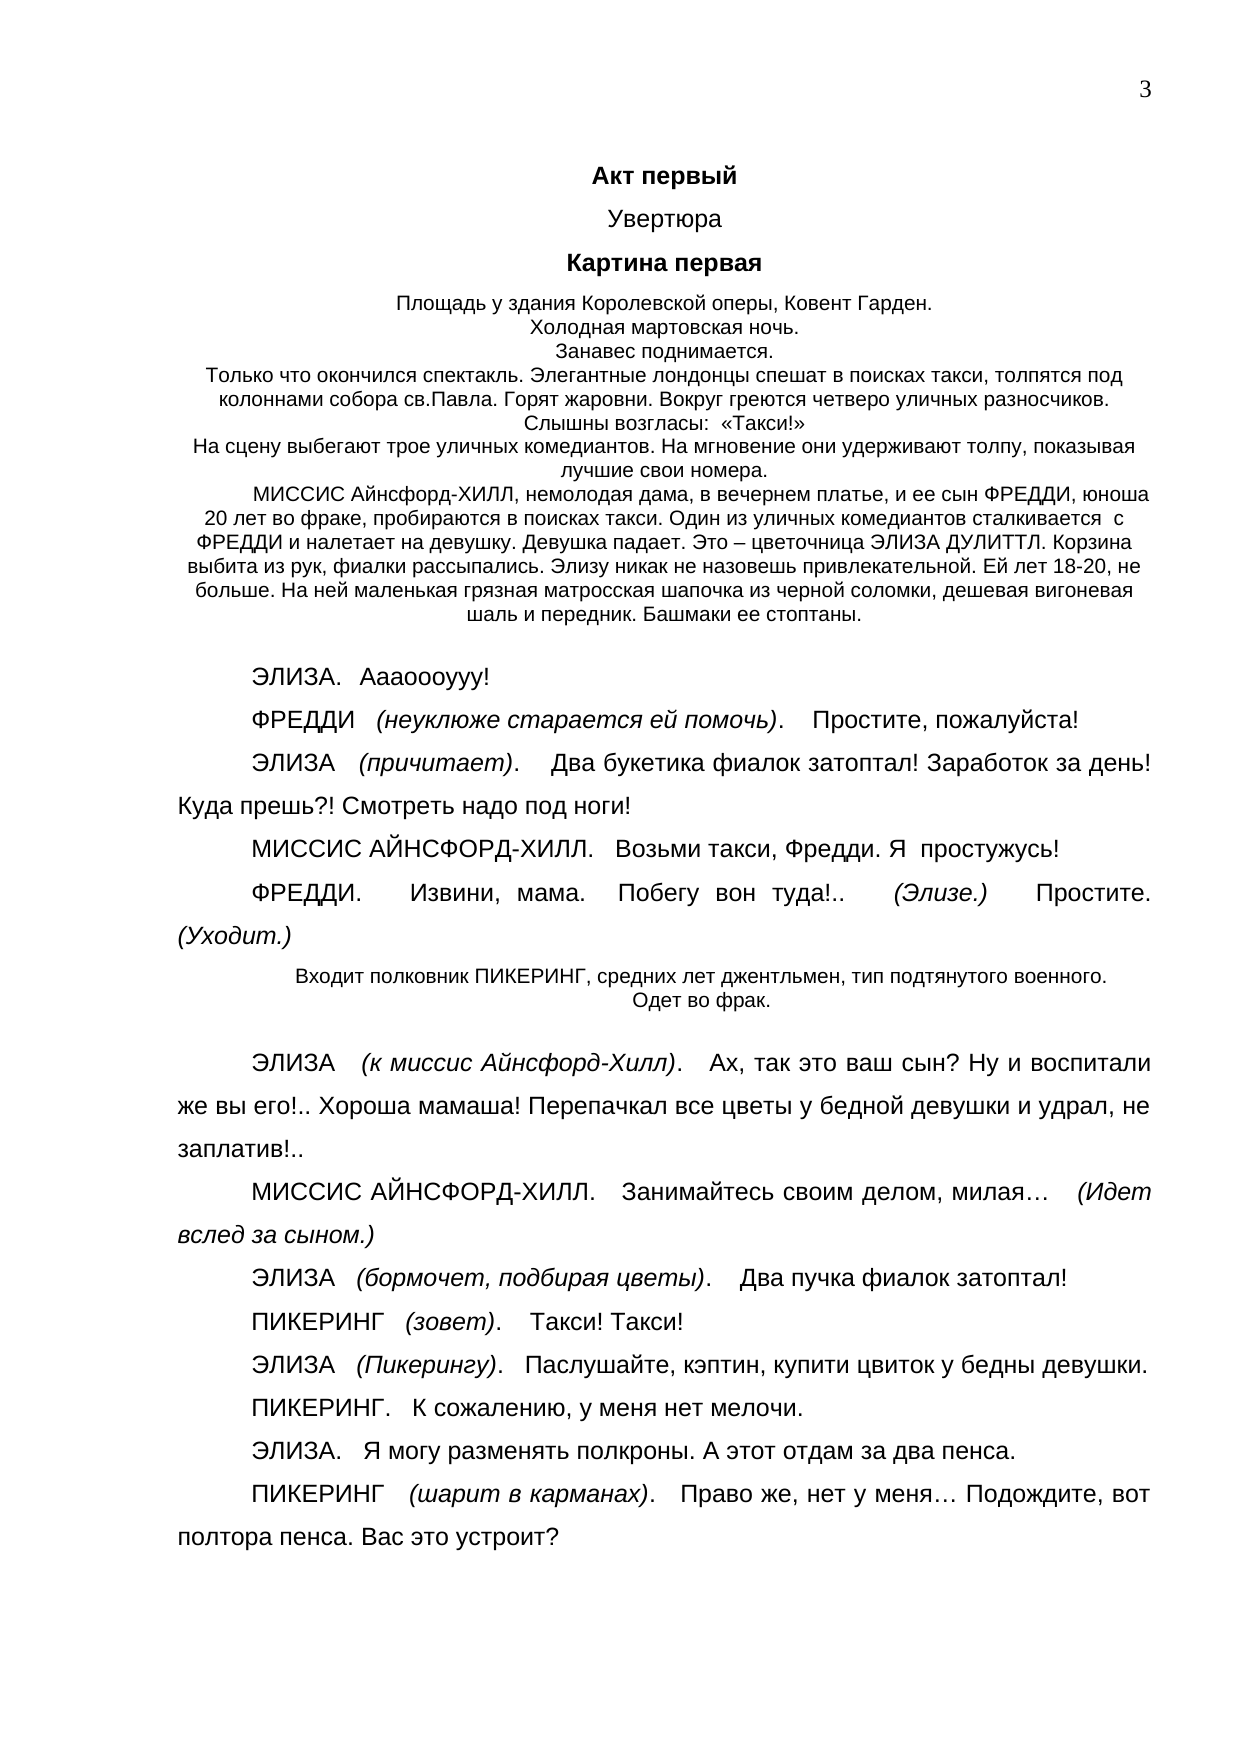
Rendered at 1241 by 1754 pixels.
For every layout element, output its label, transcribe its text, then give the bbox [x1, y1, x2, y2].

text ФРЕДДИ (неуклюже старается ей помочь). Простите, пожалуйста! [177, 705, 1152, 734]
text ЭЛИЗА (бормочет, подбирая цветы). Два пучка фиалок затоптал! [177, 1263, 1152, 1292]
text ЭЛИЗА. Я могу разменять полкроны. А этот отдам за два пенса. [177, 1436, 1152, 1464]
text ПИКЕРИНГ. К сожалению, у меня нет мелочи. [177, 1393, 1152, 1421]
text ЭЛИЗА. Аааоооууу! [177, 662, 1152, 691]
text ЭЛИЗА (причитает). Два букетика фиалок затоптал! Заработок за день! Куда прешь?! Смотреть надо под ноги! [177, 748, 1152, 820]
text Занавес поднимается. [177, 338, 1152, 362]
text ЭЛИЗА (к миссис Айнсфорд-Хилл). Ах, так это ваш сын? Ну и воспитали же вы его!.. Хороша мамаша! Перепачкал все цветы у бедной девушки и удрал, не заплатив!.. [177, 1048, 1152, 1163]
text МИССИС Айнсфорд-ХИЛЛ, немолодая дама, в вечернем платье, и ее сын ФРЕДДИ, юноша 20 лет во фраке, пробираются в поисках такси. Один из уличных комедиантов сталкивается с ФРЕДДИ и налетает на девушку. Девушка падает. Это – цветочница ЭЛИЗА ДУЛИТТЛ. Корзина выбита из рук, фиалки рассыпались. Элизу никак не назовешь привлекательной. Ей лет 18-20, не больше. На ней маленькая грязная матросская шапочка из черной соломки, дешевая вигоневая шаль и передник. Башмаки ее стоптаны. [177, 482, 1152, 626]
text ФРЕДДИ. Извини, мама. Побегу вон туда!.. (Элизе.) Простите. (Уходит.) [177, 878, 1152, 949]
text Одет во фрак. [177, 988, 1152, 1012]
text МИССИС АЙНСФОРД-ХИЛЛ. Возьми такси, Фредди. Я простужусь! [177, 834, 1152, 863]
text Увертюра [177, 204, 1152, 233]
text Акт первый [177, 161, 1152, 190]
text Картина первая [177, 247, 1152, 276]
text ЭЛИЗА (Пикерингу). Паслушайте, кэптин, купити цвиток у бедны девушки. [177, 1349, 1152, 1378]
text ПИКЕРИНГ (зовет). Такси! Такси! [177, 1306, 1152, 1335]
text Площадь у здания Королевской оперы, Ковент Гарден. [177, 291, 1152, 314]
text Холодная мартовская ночь. [177, 314, 1152, 338]
text Входит полковник ПИКЕРИНГ, средних лет джентльмен, тип подтянутого военного. [177, 964, 1152, 988]
text МИССИС АЙНСФОРД-ХИЛЛ. Занимайтесь своим делом, милая… (Идет вслед за сыном.) [177, 1177, 1152, 1249]
text ПИКЕРИНГ (шарит в карманах). Право же, нет у меня… Подождите, вот полтора пенса. Вас это устроит? [177, 1479, 1152, 1551]
text На сцену выбегают трое уличных комедиантов. На мгновение они удерживают толпу, показывая лучшие свои номера. [177, 434, 1152, 482]
text Только что окончился спектакль. Элегантные лондонцы спешат в поисках такси, толпятся под колоннами собора св.Павла. Горят жаровни. Вокруг греются четверо уличных разносчиков. Слышны возгласы: «Такси!» [177, 362, 1152, 434]
